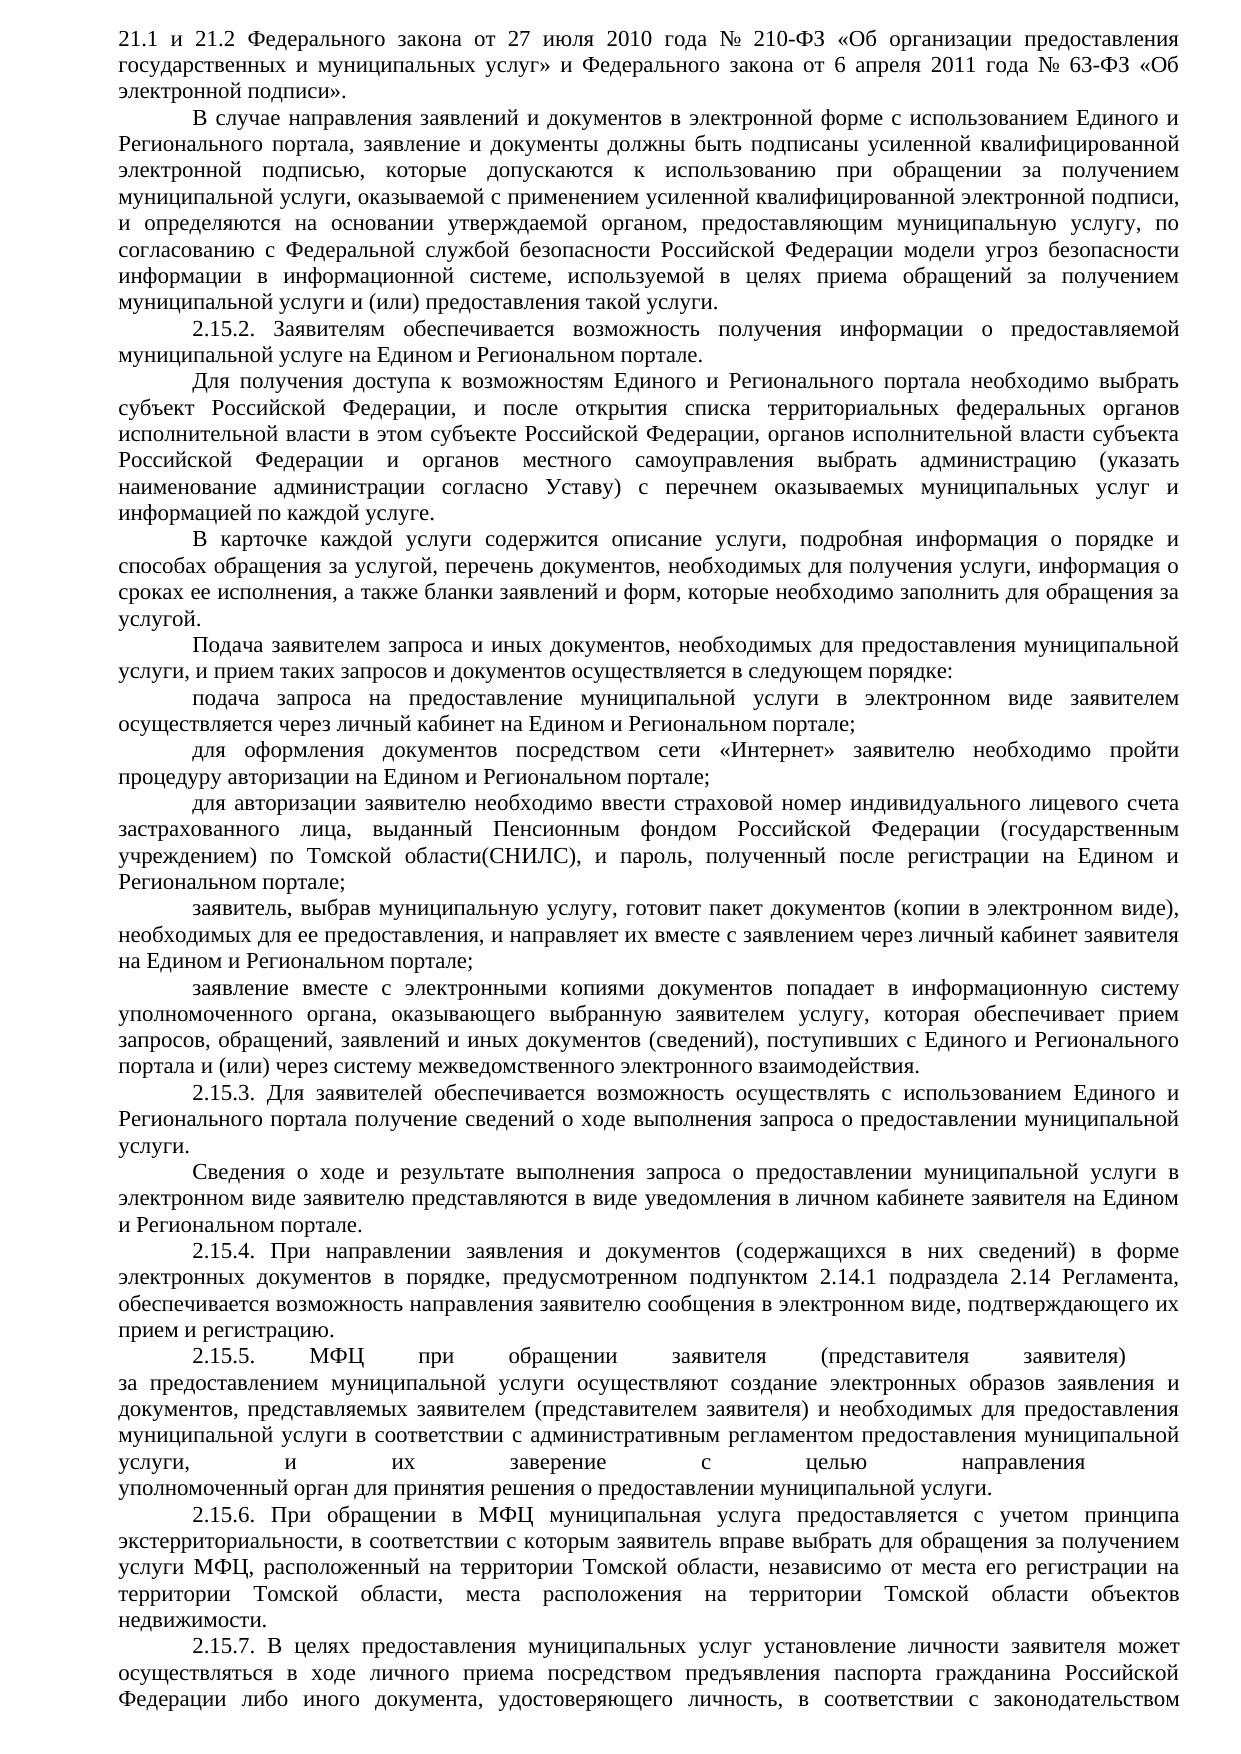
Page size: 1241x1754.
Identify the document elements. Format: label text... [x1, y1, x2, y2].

text Сведения о ходе и результате выполнения запроса о предоставлении муниципальной услуги в электронном виде заявителю представляются в виде уведомления в личном кабинете заявителя на Едином и Региональном портале. [118, 1158, 1181, 1237]
text подача запроса на предоставление муниципальной услуги в электронном виде заявителем осуществляется через личный кабинет на Едином и Региональном портале; [118, 684, 1181, 736]
text 2.15.3. Для заявителей обеспечивается возможность осуществлять с использованием Единого и Регионального портала получение сведений о ходе выполнения запроса о предоставлении муниципальной услуги. [118, 1079, 1181, 1158]
text В случае направления заявлений и документов в электронной форме с использованием Единого и Регионального портала, заявление и документы должны быть подписаны усиленной квалифицированной электронной подписью, которые допускаются к использованию при обращении за получением муниципальной услуги, оказываемой с применением усиленной квалифицированной электронной подписи, и определяются на основании утверждаемой органом, предоставляющим муниципальную услугу, по согласованию с Федеральной службой безопасности Российской Федерации модели угроз безопасности информации в информационной системе, используемой в целях приема обращений за получением муниципальной услуги и (или) предоставления такой услуги. [118, 104, 1181, 315]
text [118, 25, 1181, 104]
text В карточке каждой услуги содержится описание услуги, подробная информация о порядке и способах обращения за услугой, перечень документов, необходимых для получения услуги, информация о сроках ее исполнения, а также бланки заявлений и форм, которые необходимо заполнить для обращения за услугой. [118, 526, 1181, 631]
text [118, 1632, 1181, 1711]
text 2.15.2. Заявителям обеспечивается возможность получения информации о предоставляемой муниципальной услуге на Едином и Региональном портале. [118, 315, 1181, 367]
text заявитель, выбрав муниципальную услугу, готовит пакет документов (копии в электронном виде), необходимых для ее предоставления, и направляет их вместе с заявлением через личный кабинет заявителя на Едином и Региональном портале; [118, 894, 1181, 973]
text Подача заявителем запроса и иных документов, необходимых для предоставления муниципальной услуги, и прием таких запросов и документов осуществляется в следующем порядке: [118, 631, 1181, 684]
text 2.15.6. При обращении в МФЦ муниципальная услуга предоставляется с учетом принципа экстерриториальности, в соответствии с которым заявитель вправе выбрать для обращения за получением услуги МФЦ, расположенный на территории Томской области, независимо от места его регистрации на территории Томской области, места расположения на территории Томской области объектов недвижимости. [118, 1501, 1181, 1632]
text заявление вместе с электронными копиями документов попадает в информационную систему уполномоченного органа, оказывающего выбранную заявителем услугу, которая обеспечивает прием запросов, обращений, заявлений и иных документов (сведений), поступивших с Единого и Регионального портала и (или) через систему межведомственного электронного взаимодействия. [118, 973, 1181, 1079]
text Для получения доступа к возможностям Единого и Регионального портала необходимо выбрать субъект Российской Федерации, и после открытия списка территориальных федеральных органов исполнительной власти в этом субъекте Российской Федерации, органов исполнительной власти субъекта Российской Федерации и органов местного самоуправления выбрать администрацию (указать наименование администрации согласно Уставу) с перечнем оказываемых муниципальных услуг и информацией по каждой услуге. [118, 367, 1181, 526]
text 2.15.4. При направлении заявления и документов (содержащихся в них сведений) в форме электронных документов в порядке, предусмотренном подпунктом 2.14.1 подраздела 2.14 Регламента, обеспечивается возможность направления заявителю сообщения в электронном виде, подтверждающего их прием и регистрацию. [118, 1237, 1181, 1342]
text 2.15.5. МФЦ при обращении заявителя (представителя заявителя) за предоставлением муниципальной услуги осуществляют создание электронных образов заявления и документов, представляемых заявителем (представителем заявителя) и необходимых для предоставления муниципальной услуги в соответствии с административным регламентом предоставления муниципальной услуги, и их заверение с целью направления уполномоченный орган для принятия решения о предоставлении муниципальной услуги. [118, 1342, 1181, 1501]
text для авторизации заявителю необходимо ввести страховой номер индивидуального лицевого счета застрахованного лица, выданный Пенсионным фондом Российской Федерации (государственным учреждением) по Томской области(СНИЛС), и пароль, полученный после регистрации на Едином и Региональном портале; [118, 789, 1181, 894]
text для оформления документов посредством сети «Интернет» заявителю необходимо пройти процедуру авторизации на Едином и Региональном портале; [118, 736, 1181, 789]
